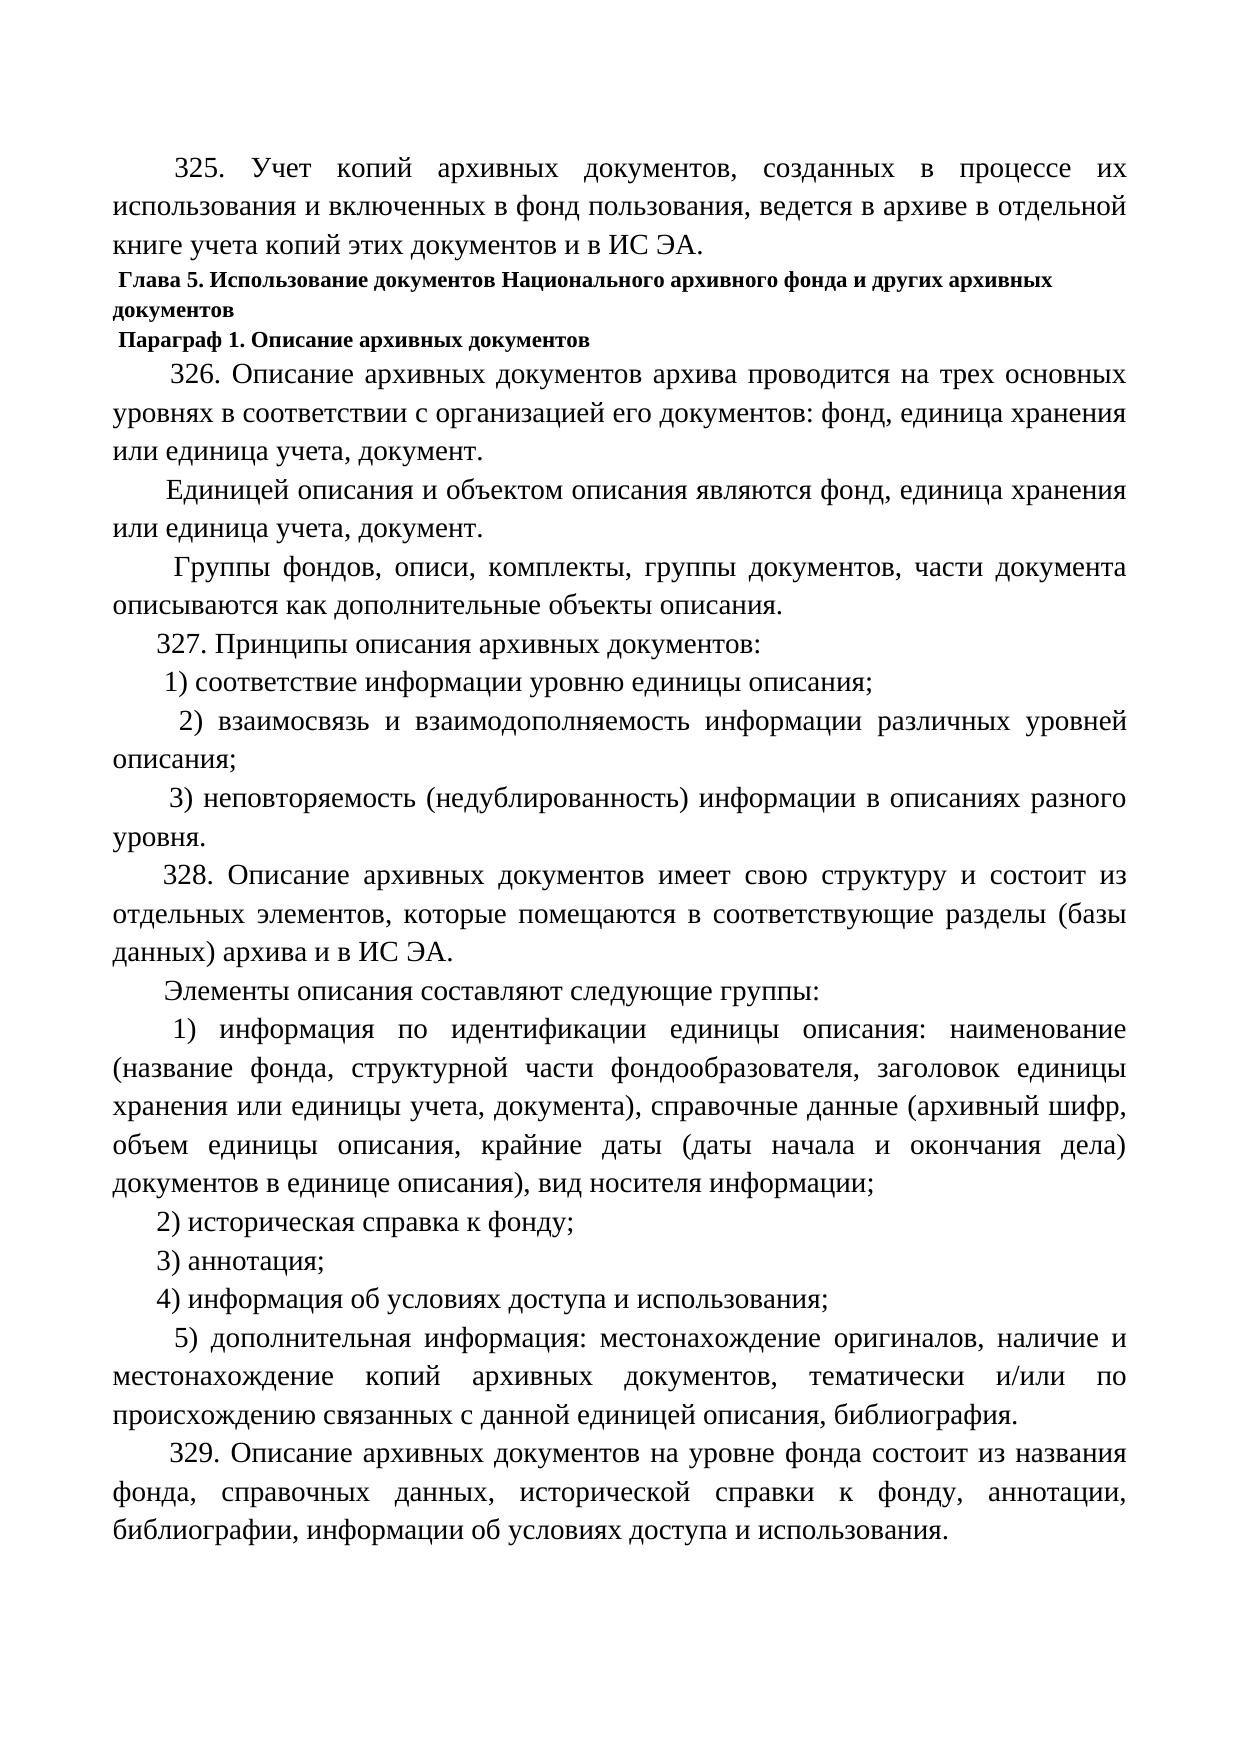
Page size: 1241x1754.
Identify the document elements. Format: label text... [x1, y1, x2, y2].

text Параграф 1. Описание архивных документов [112, 326, 1128, 352]
text 328. Описание архивных документов имеет свою структуру и состоит из отдельных элементов, которые помещаются в соответствующие разделы (базы данных) архива и в ИС ЭА. [112, 857, 1128, 968]
text 2) историческая справка к фонду; [112, 1204, 1128, 1238]
text Элементы описания составляют следующие группы: [112, 973, 1128, 1006]
text 1) информация по идентификации единицы описания: наименование (название фонда, структурной части фондообразователя, заголовок единицы хранения или единицы учета, документа), справочные данные (архивный шифр, объем единицы описания, крайние даты (даты начала и окончания дела) документов в единице описания), вид носителя информации; [112, 1011, 1128, 1199]
text 4) информация об условиях доступа и использования; [112, 1281, 1128, 1315]
text 5) дополнительная информация: местонахождение оригиналов, наличие и местонахождение копий архивных документов, тематически и/или по происхождению связанных с данной единицей описания, библиография. [112, 1320, 1128, 1430]
text 329. Описание архивных документов на уровне фонда состоит из названия фонда, справочных данных, исторической справки к фонду, аннотации, библиографии, информации об условиях доступа и использования. [112, 1435, 1128, 1546]
text 325. Учет копий архивных документов, созданных в процессе их использования и включенных в фонд пользования, ведется в архиве в отдельной книге учета копий этих документов и в ИС ЭА. [112, 150, 1128, 261]
text Глава 5. Использование документов Национального архивного фонда и других архивных документов [112, 266, 1128, 322]
text 3) аннотация; [112, 1243, 1128, 1276]
text Группы фондов, описи, комплекты, группы документов, части документа описываются как дополнительные объекты описания. [112, 549, 1128, 621]
text 326. Описание архивных документов архива проводится на трех основных уровнях в соответствии с организацией его документов: фонд, единица хранения или единица учета, документ. [112, 356, 1128, 467]
text 3) неповторяемость (недублированность) информации в описаниях разного уровня. [112, 780, 1128, 852]
text Единицей описания и объектом описания являются фонд, единица хранения или единица учета, документ. [112, 472, 1128, 544]
text 2) взаимосвязь и взаимодополняемость информации различных уровней описания; [112, 703, 1128, 775]
text 327. Принципы описания архивных документов: [112, 626, 1128, 659]
text 1) соответствие информации уровню единицы описания; [112, 664, 1128, 698]
